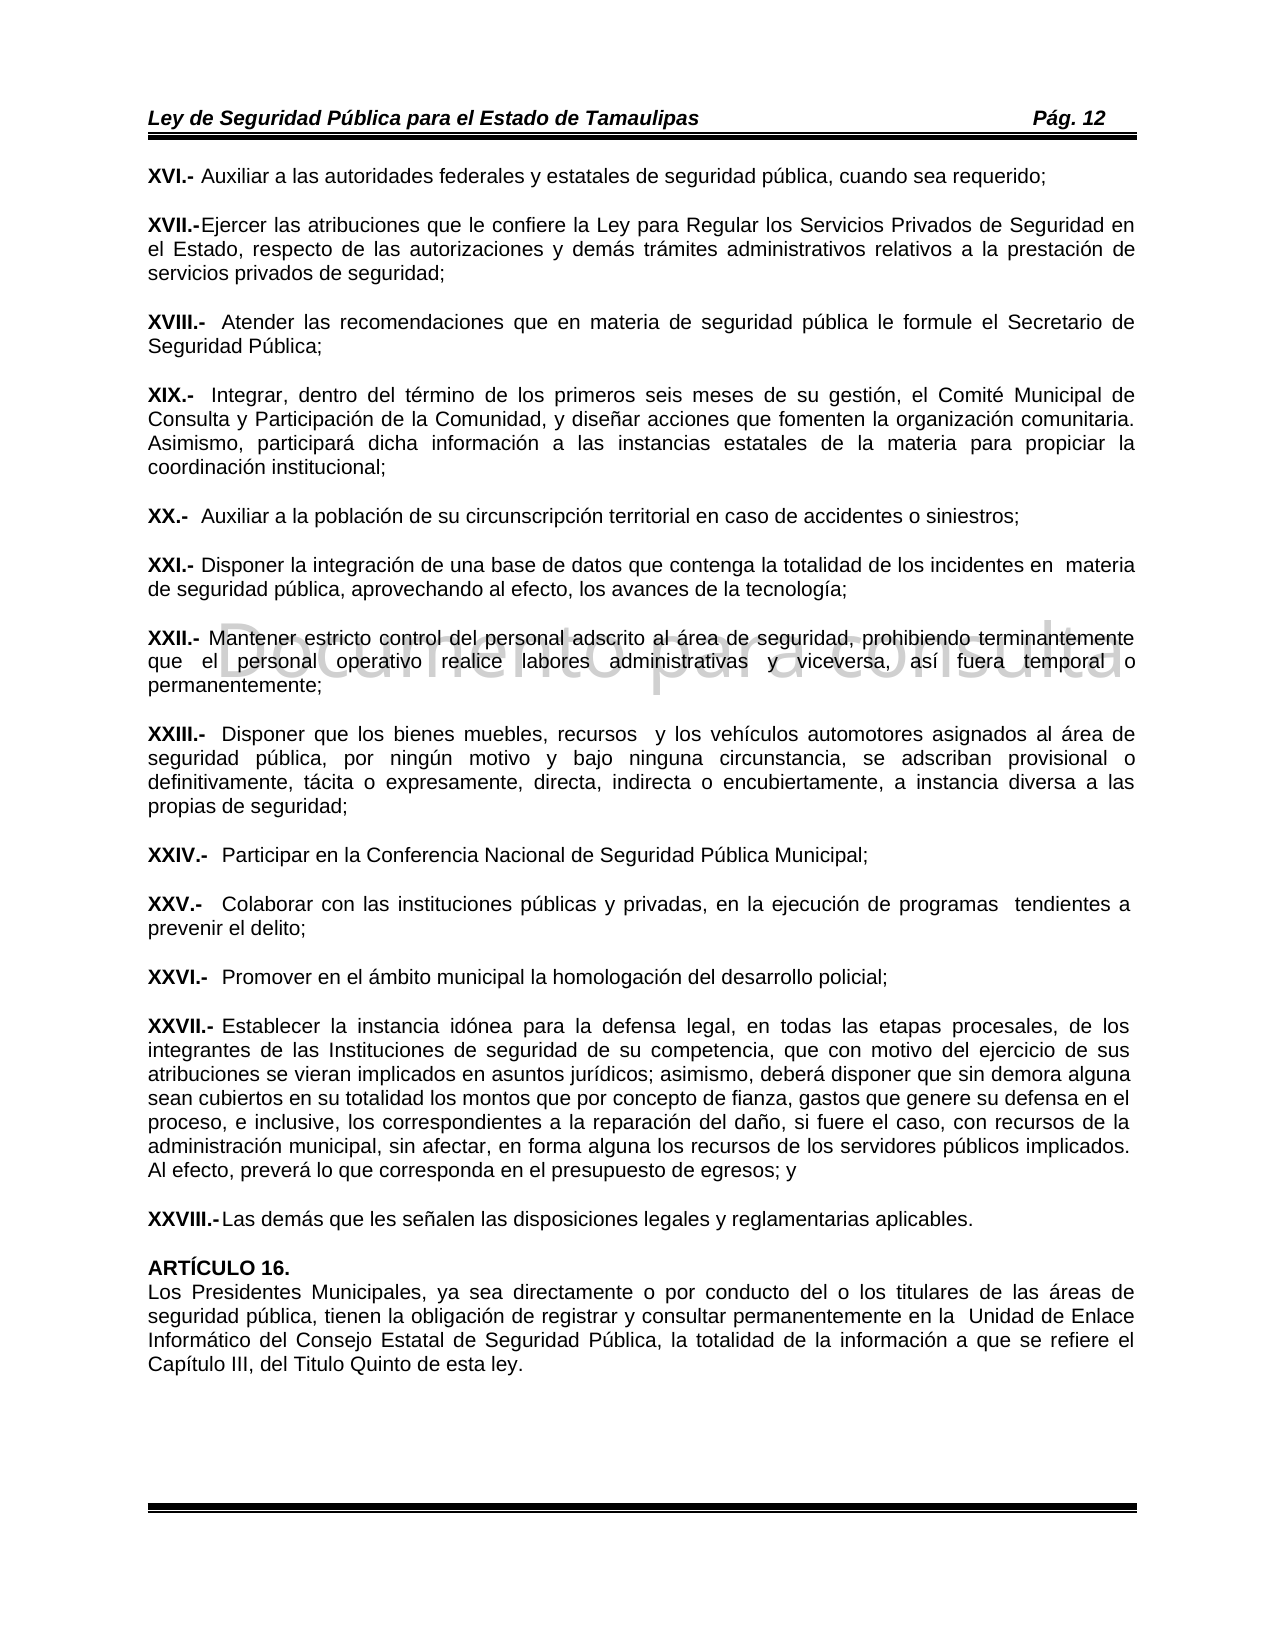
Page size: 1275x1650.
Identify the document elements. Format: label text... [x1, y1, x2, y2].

text ARTÍCULO 16. [148, 1256, 1137, 1279]
list Promover en el ámbito municipal la homologación del desarrollo policial; [148, 965, 1078, 989]
list Mantener estricto control del personal adscrito al área de seguridad, prohibiendo terminantemente que el personal operativo realice labores administrativas y viceversa, así fuera temporal o permanentemente; [148, 625, 1137, 697]
list Auxiliar a la población de su circunscripción territorial en caso de accidentes o siniestros; [148, 503, 1137, 527]
list Atender las recomendaciones que en materia de seguridad pública le formule el Secretario de Seguridad Pública; [148, 310, 1137, 358]
list Establecer la instancia idónea para la defensa legal, en todas las etapas procesales, de los integrantes de las Instituciones de seguridad de su competencia, que con motivo del ejercicio de sus atribuciones se vieran implicados en asuntos jurídicos; asimismo, deberá disponer que sin demora alguna sean cubiertos en su totalidad los montos que por concepto de fianza, gastos que genere su defensa en el proceso, e inclusive, los correspondientes a la reparación del daño, si fuere el caso, con recursos de la administración municipal, sin afectar, en forma alguna los recursos de los servidores públicos implicados. Al efecto, preverá lo que corresponda en el presupuesto de egresos; y [148, 1014, 1132, 1182]
list Disponer que los bienes muebles, recursos y los vehículos automotores asignados al área de seguridad pública, por ningún motivo y bajo ninguna circunstancia, se adscriban provisional o definitivamente, tácita o expresamente, directa, indirecta o encubiertamente, a instancia diversa a las propias de seguridad; [148, 722, 1137, 818]
list Colaborar con las instituciones públicas y privadas, en la ejecución de programas tendientes a prevenir el delito; [148, 892, 1132, 940]
list Las demás que les señalen las disposiciones legales y reglamentarias aplicables. [148, 1207, 1137, 1231]
list Integrar, dentro del término de los primeros seis meses de su gestión, el Comité Municipal de Consulta y Participación de la Comunidad, y diseñar acciones que fomenten la organización comunitaria. Asimismo, participará dicha información a las instancias estatales de la materia para propiciar la coordinación institucional; [148, 383, 1137, 478]
list Auxiliar a las autoridades federales y estatales de seguridad pública, cuando sea requerido; [148, 164, 1137, 188]
list Disponer la integración de una base de datos que contenga la totalidad de los incidentes en materia de seguridad pública, aprovechando al efecto, los avances de la tecnología; [148, 552, 1137, 600]
text Los Presidentes Municipales, ya sea directamente o por conducto del o los titulares de las áreas de seguridad pública, tienen la obligación de registrar y consultar permanentemente en la Unidad de Enlace Informático del Consejo Estatal de Seguridad Pública, la totalidad de la información a que se refiere el Capítulo III, del Titulo Quinto de esta ley. [148, 1279, 1137, 1375]
list Ejercer las atribuciones que le confiere la Ley para Regular los Servicios Privados de Seguridad en el Estado, respecto de las autorizaciones y demás trámites administrativos relativos a la prestación de servicios privados de seguridad; [148, 213, 1137, 285]
list Participar en la Conferencia Nacional de Seguridad Pública Municipal; [148, 843, 1137, 867]
